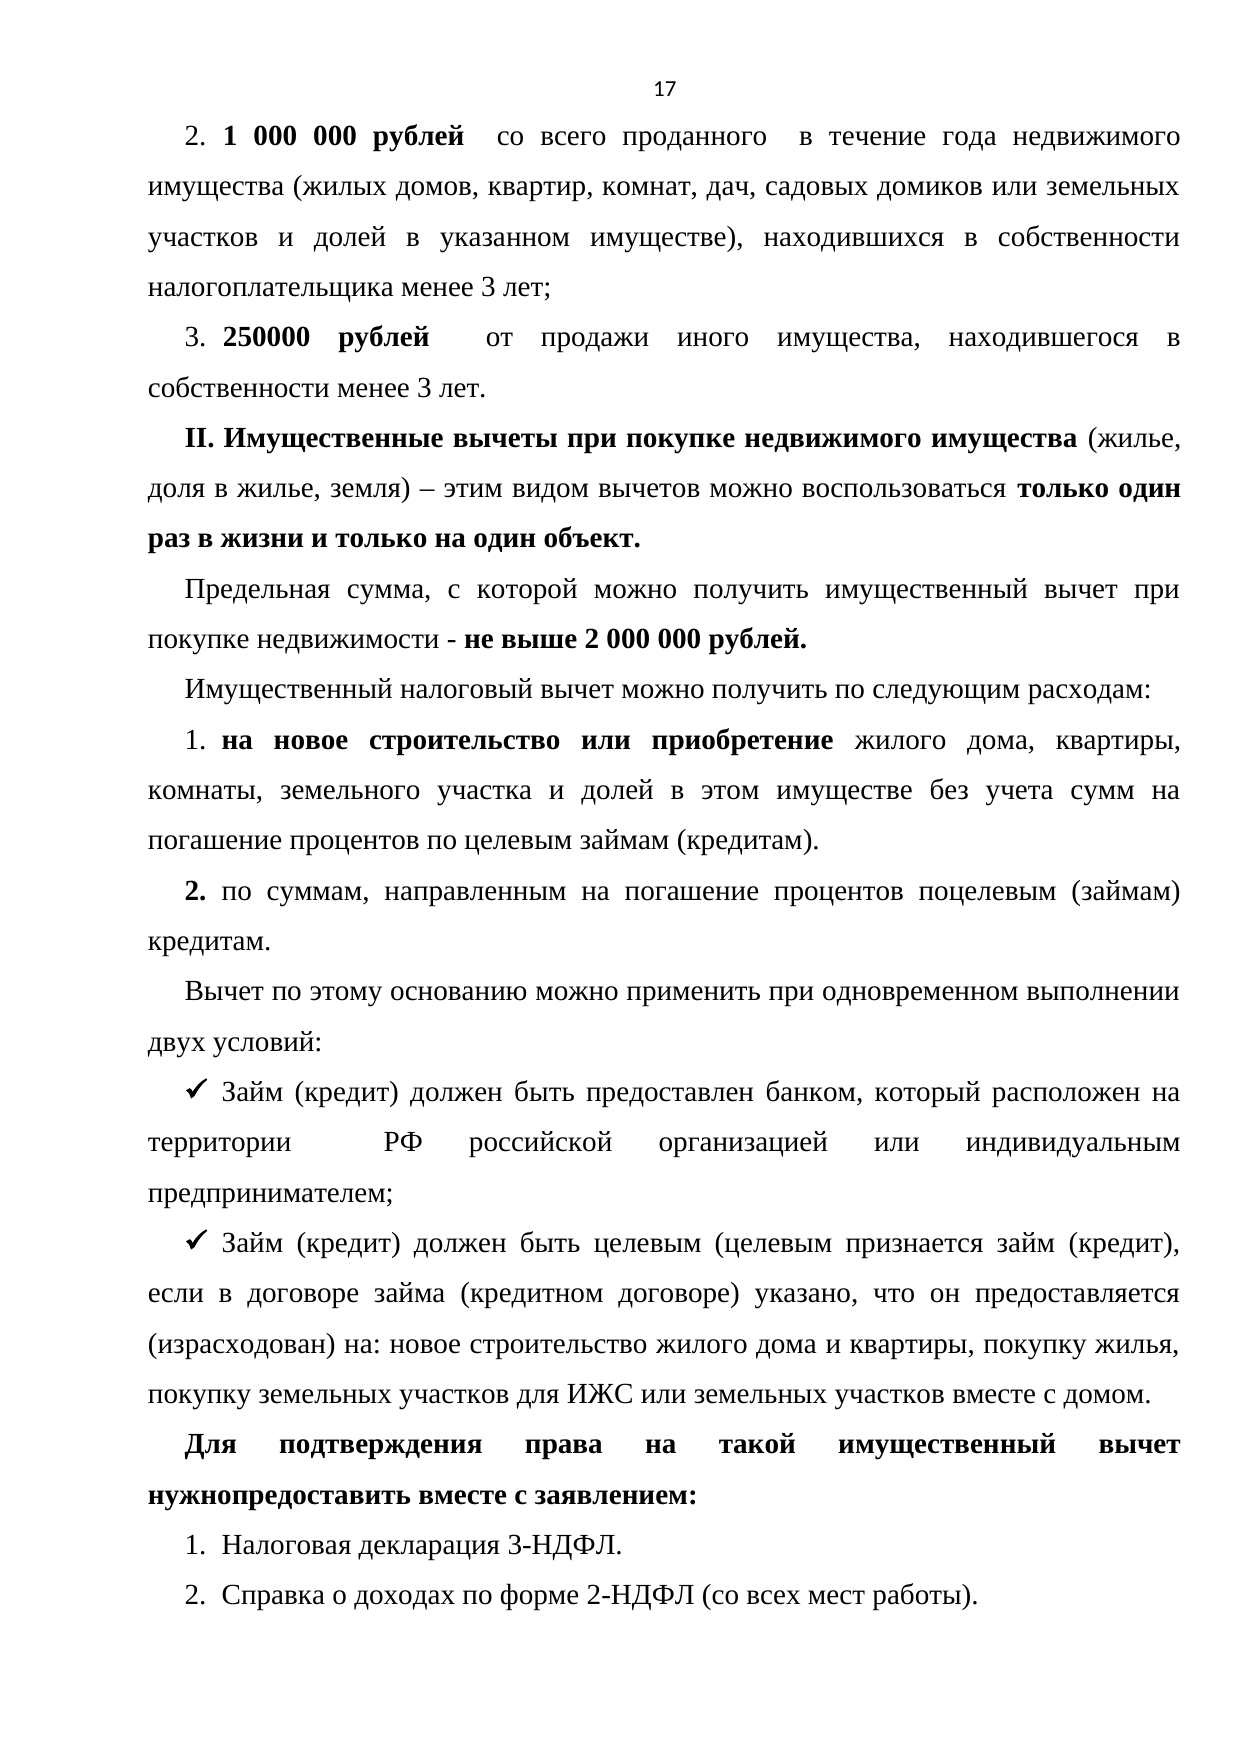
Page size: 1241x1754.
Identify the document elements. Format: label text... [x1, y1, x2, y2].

text Для подтверждения права на такой имущественный вычет нужнопредоставить вместе с заявлением: [148, 1426, 1181, 1510]
list по суммам, направленным на погашение процентов поцелевым (займам) кредитам. [148, 873, 1181, 957]
list Вычет по этому основанию можно применить при одновременном выполнении двух условий: [148, 973, 1181, 1057]
list Займ (кредит) должен быть целевым (целевым признается займ (кредит), если в договоре займа (кредитном договоре) указано, что он предоставляется (израсходован) на: новое строительство жилого дома и квартиры, покупку жилья, покупку земельных участков для ИЖС или земельных участков вместе с домом. [148, 1225, 1181, 1410]
text Имущественный налоговый вычет можно получить по следующим расходам: [148, 672, 1181, 705]
list 250000 рублей от продажи иного имущества, находившегося в собственности менее 3 лет. [148, 319, 1181, 403]
list на новое строительство или приобретение жилого дома, квартиры, комнаты, земельного участка и долей в этом имуществе без учета сумм на погашение процентов по целевым займам (кредитам). [148, 722, 1181, 856]
text II. Имущественные вычеты при покупке недвижимого имущества (жилье, доля в жилье, земля) – этим видом вычетов можно воспользоваться только один раз в жизни и только на один объект. [148, 420, 1181, 554]
list Налоговая декларация 3-НДФЛ. [148, 1527, 1181, 1561]
list Займ (кредит) должен быть предоставлен банком, который расположен на территории РФ российской организацией или индивидуальным предпринимателем; [148, 1074, 1181, 1208]
text Предельная сумма, с которой можно получить имущественный вычет при покупке недвижимости - не выше 2 000 000 рублей. [148, 571, 1181, 655]
list Справка о доходах по форме 2-НДФЛ (со всех мест работы). [148, 1577, 1181, 1611]
list 1 000 000 рублей со всего проданного в течение года недвижимого имущества (жилых домов, квартир, комнат, дач, садовых домиков или земельных участков и долей в указанном имуществе), находившихся в собственности налогоплательщика менее 3 лет; [148, 118, 1181, 303]
